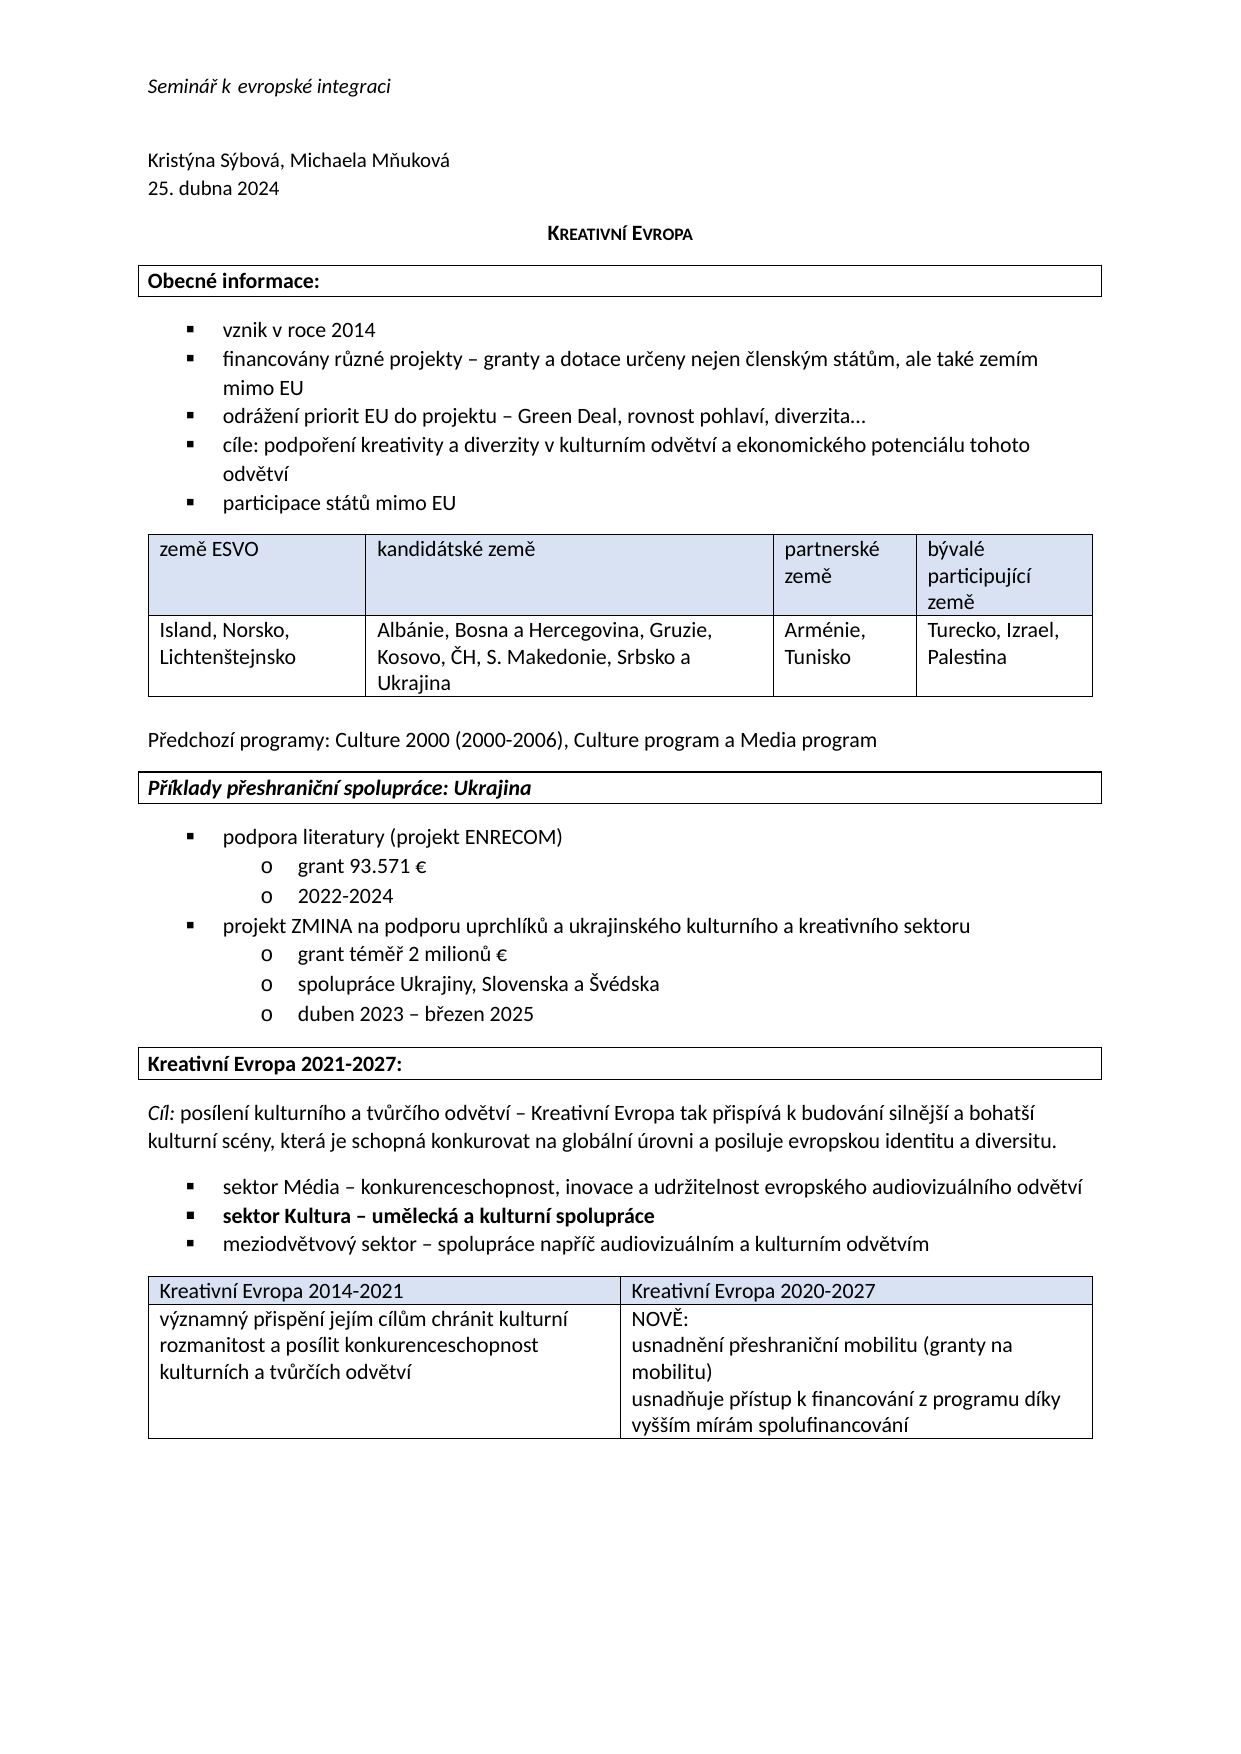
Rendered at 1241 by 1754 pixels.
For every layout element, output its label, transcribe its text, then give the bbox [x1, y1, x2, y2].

table_cell NOVĚ: usnadnění přeshraniční mobilitu (granty na mobilitu) usnadňuje přístup k financování z programu díky vyšším mírám spolufinancování [621, 1305, 1092, 1438]
table_header bývalé participující země [917, 535, 1092, 615]
table_cell Arménie, Tunisko [774, 616, 916, 696]
list grant téměř 2 milionů € [260, 941, 1093, 968]
list projekt ZMINA na podporu uprchlíků a ukrajinského kulturního a kreativního sektoru [185, 912, 1093, 938]
table_cell Turecko, Izrael, Palestina [917, 616, 1092, 696]
text Kreativní Evropa [148, 219, 1093, 246]
list meziodvětvový sektor – spolupráce napříč audiovizuálním a kulturním odvětvím [185, 1231, 1093, 1257]
list sektor Média – konkurenceschopnost, inovace a udržitelnost evropského audiovizuálního odvětví [185, 1173, 1093, 1200]
table_header partnerské země [774, 535, 916, 615]
list grant 93.571 € [260, 852, 1093, 879]
table_header země ESVO [149, 535, 365, 615]
table_header Kreativní Evropa 2020-2027 [621, 1277, 1092, 1304]
list cíle: podpoření kreativity a diverzity v kulturním odvětví a ekonomického potenciálu tohoto odvětví [185, 431, 1093, 487]
list odrážení priorit EU do projektu – Green Deal, rovnost pohlaví, diverzita… [185, 402, 1093, 429]
text Obecné informace: [139, 266, 1101, 296]
text Kristýna Sýbová, Michaela Mňuková 25. dubna 2024 [148, 148, 1093, 200]
text Předchozí programy: Culture 2000 (2000-2006), Culture program a Media program [148, 697, 1093, 753]
table_cell Albánie, Bosna a Hercegovina, Gruzie, Kosovo, ČH, S. Makedonie, Srbsko a Ukrajina [366, 616, 773, 696]
list participace států mimo EU [185, 489, 1093, 515]
table_header Kreativní Evropa 2014-2021 [149, 1277, 620, 1304]
text Cíl: posílení kulturního a tvůrčího odvětví – Kreativní Evropa tak přispívá k budování silnější a bohatší kulturní scény, která je schopná konkurovat na globální úrovni a posiluje evropskou identitu a diversitu. [148, 1099, 1093, 1154]
list duben 2023 – březen 2025 [260, 1001, 1093, 1028]
list 2022-2024 [260, 882, 1093, 909]
list spolupráce Ukrajiny, Slovenska a Švédska [260, 971, 1093, 998]
list vznik v roce 2014 [185, 316, 1093, 343]
text Kreativní Evropa 2021-2027: [139, 1048, 1101, 1079]
table_cell Island, Norsko, Lichtenštejnsko [149, 616, 365, 696]
table_cell významný přispění jejím cílům chránit kulturní rozmanitost a posílit konkurenceschopnost kulturních a tvůrčích odvětví [149, 1305, 620, 1438]
list sektor Kultura – umělecká a kulturní spolupráce [185, 1202, 1093, 1228]
table_header kandidátské země [366, 535, 773, 615]
text Příklady přeshraniční spolupráce: Ukrajina [139, 773, 1101, 803]
list podpora literatury (projekt ENRECOM) [185, 823, 1093, 850]
list financovány různé projekty – granty a dotace určeny nejen členským státům, ale také zemím mimo EU [185, 345, 1093, 400]
